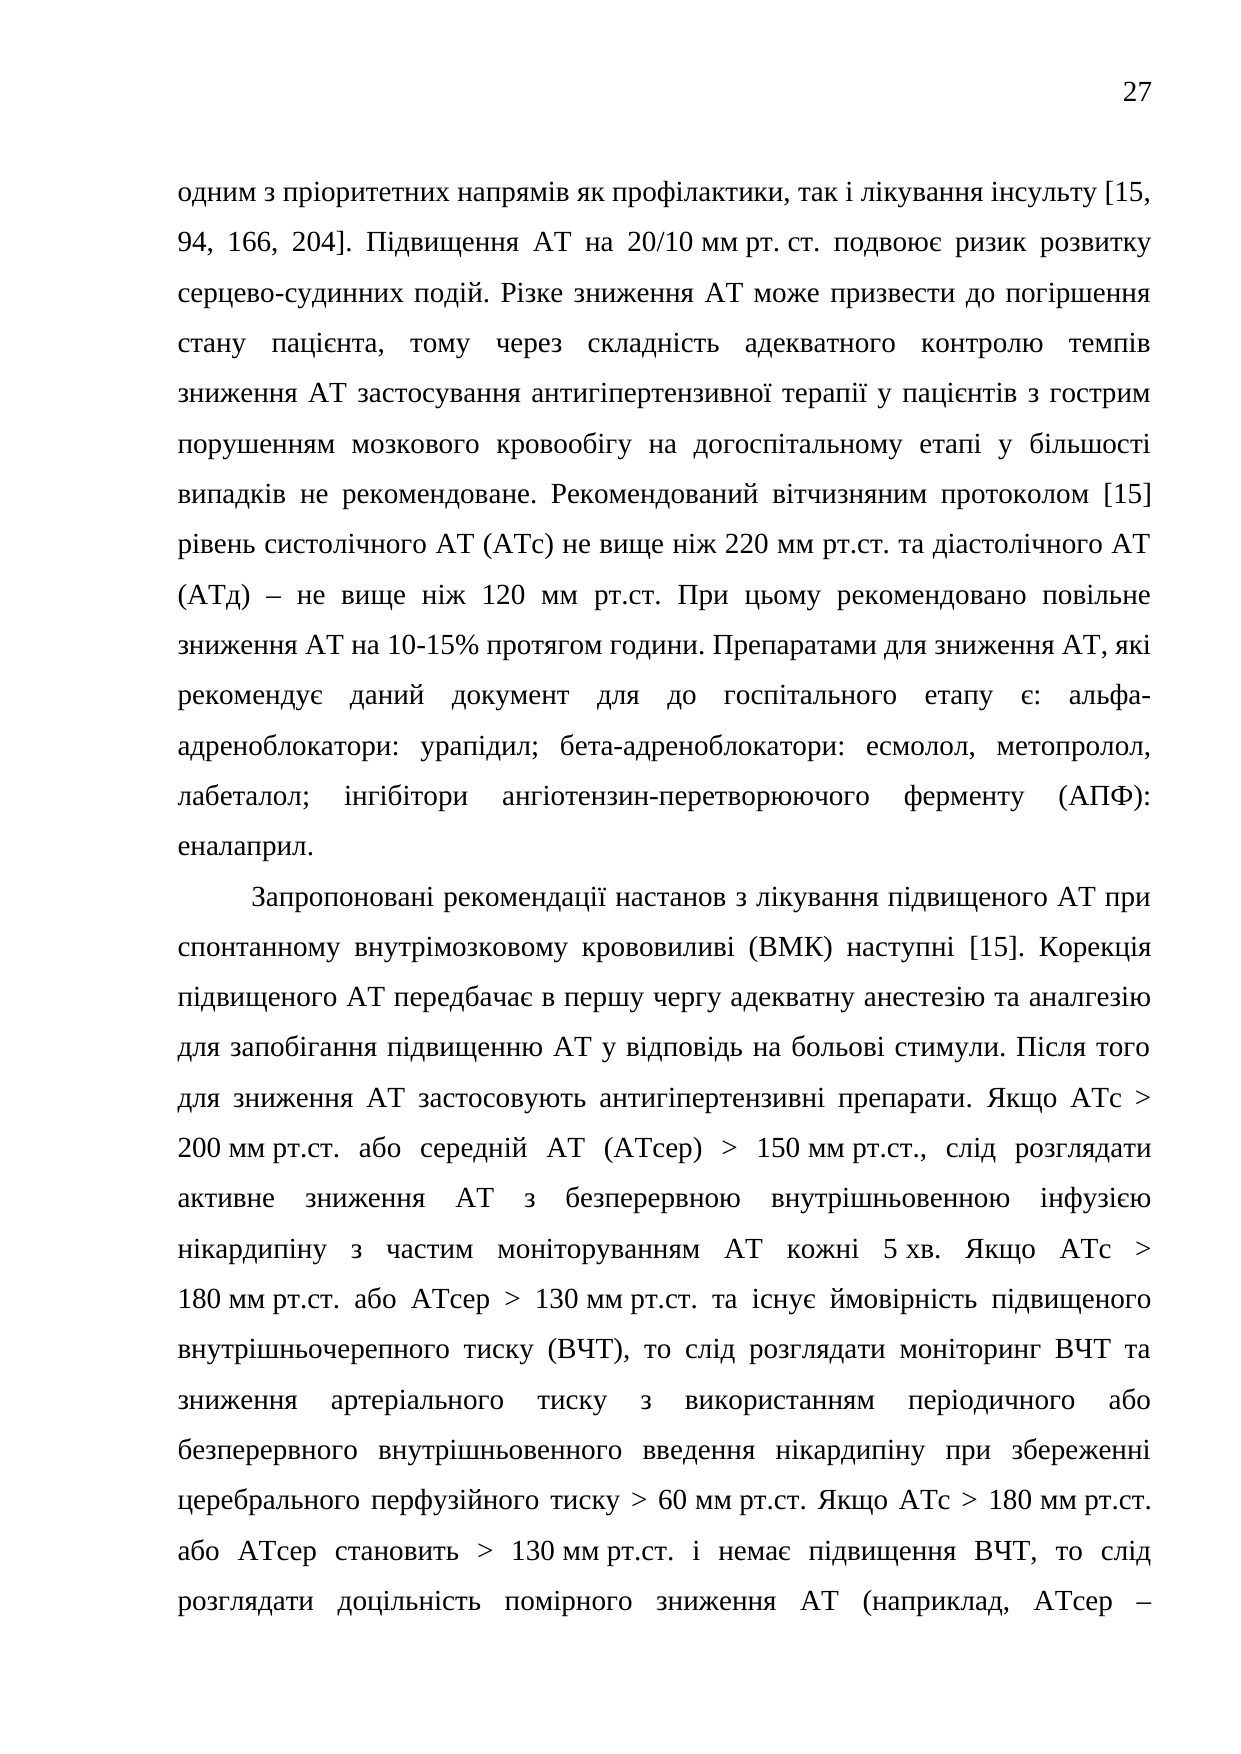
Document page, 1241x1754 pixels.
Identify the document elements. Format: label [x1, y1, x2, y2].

text [177, 174, 1152, 862]
text [177, 879, 1152, 1617]
